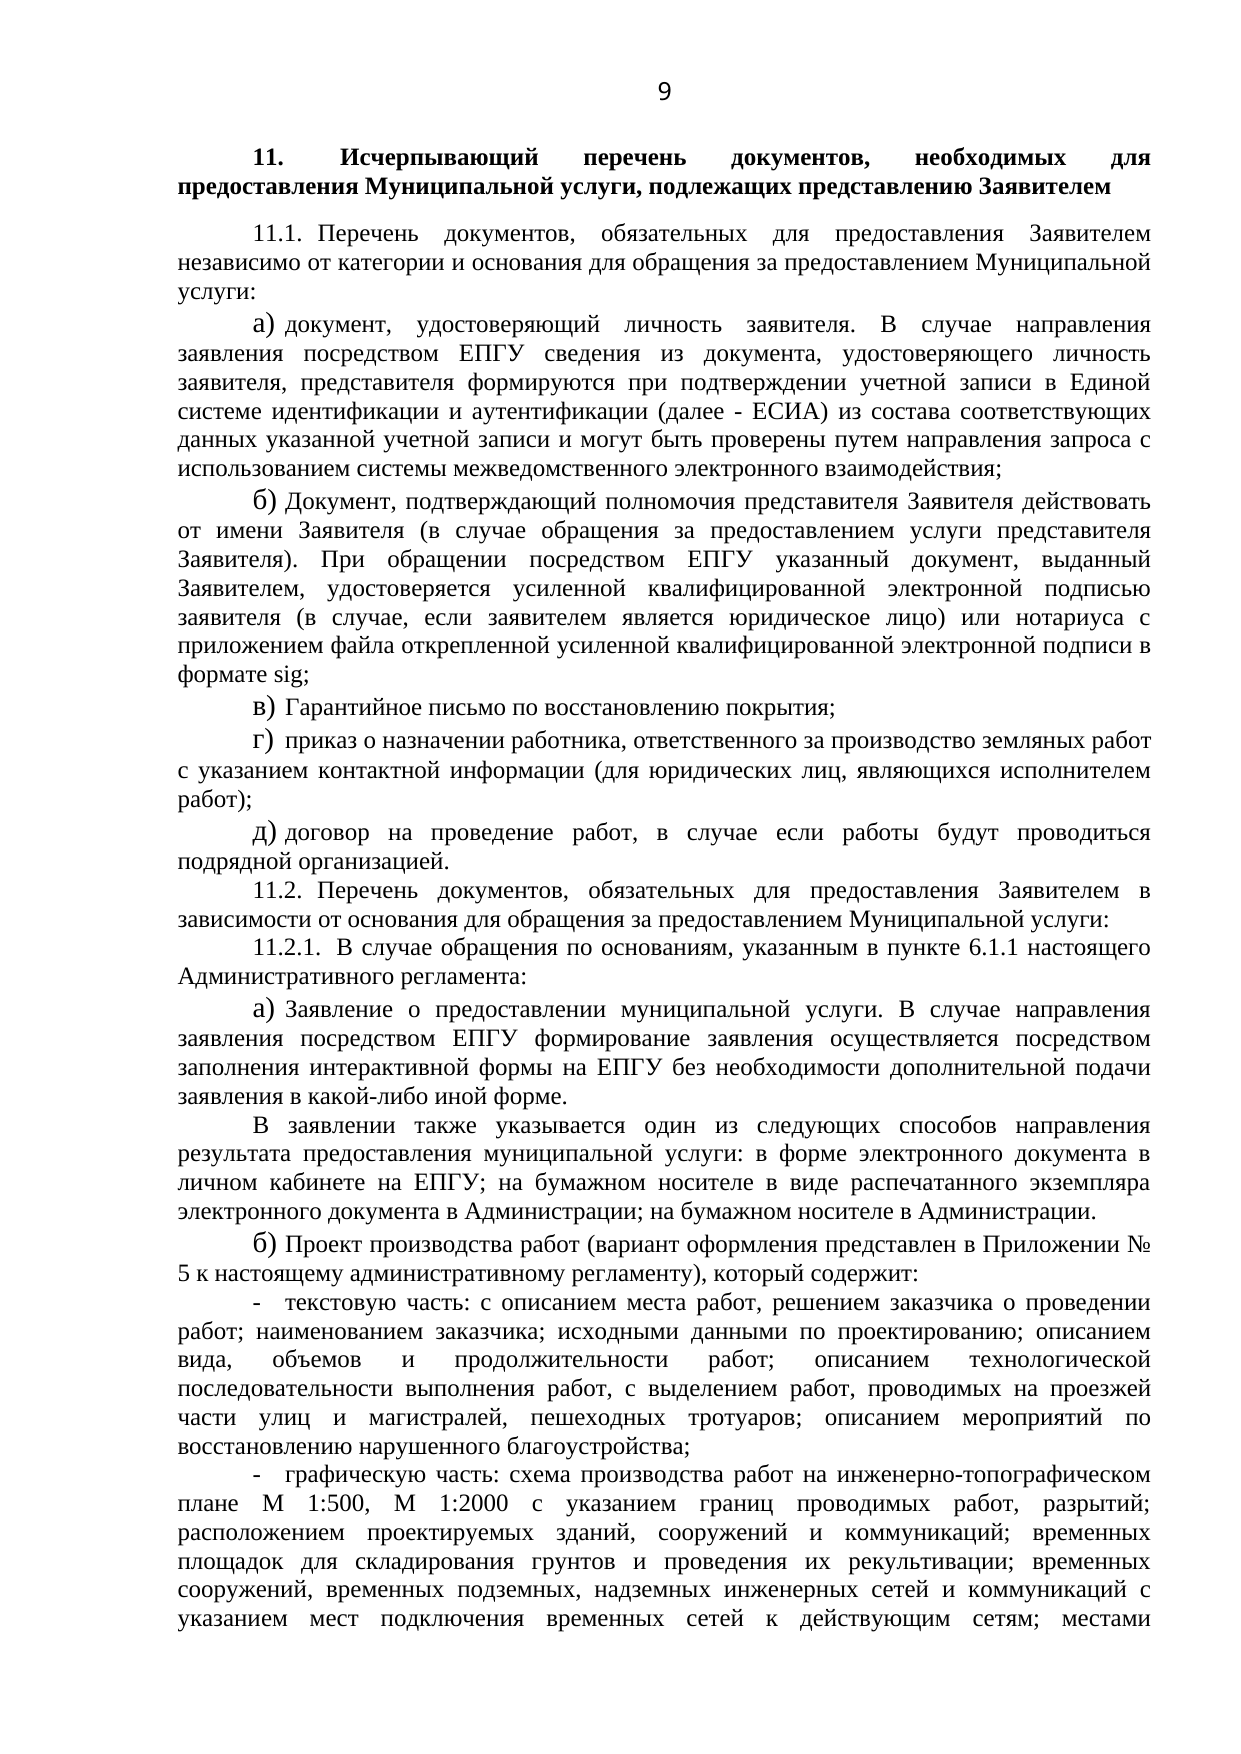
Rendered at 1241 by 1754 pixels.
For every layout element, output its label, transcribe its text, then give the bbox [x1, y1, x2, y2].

list текстовую часть: с описанием места работ, решением заказчика о проведении работ; наименованием заказчика; исходными данными по проектированию; описанием вида, объемов и продолжительности работ; описанием технологической последовательности выполнения работ, с выделением работ, проводимых на проезжей части улиц и магистралей, пешеходных тротуаров; описанием мероприятий по восстановлению нарушенного благоустройства; [177, 1287, 1152, 1459]
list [177, 1459, 1152, 1632]
list Проект производства работ (вариант оформления представлен в Приложении № 5 к настоящему административному регламенту), который содержит: [177, 1225, 1152, 1287]
list Документ, подтверждающий полномочия представителя Заявителя действовать от имени Заявителя (в случае обращения за предоставлением услуги представителя Заявителя). При обращении посредством ЕПГУ указанный документ, выданный Заявителем, удостоверяется усиленной квалифицированной электронной подписью заявителя (в случае, если заявителем является юридическое лицо) или нотариуса с приложением файла открепленной усиленной квалифицированной электронной подписи в формате sig; [177, 482, 1152, 688]
list Исчерпывающий перечень документов, необходимых для предоставления Муниципальной услуги, подлежащих представлению Заявителем [177, 142, 1152, 200]
list Гарантийное письмо по восстановлению покрытия; [177, 688, 1152, 722]
list В случае обращения по основаниям, указанным в пункте 6.1.1 настоящего Административного регламента: [177, 932, 1152, 990]
list Перечень документов, обязательных для предоставления Заявителем независимо от категории и основания для обращения за предоставлением Муниципальной услуги: [177, 218, 1152, 305]
list приказ о назначении работника, ответственного за производство земляных работ с указанием контактной информации (для юридических лиц, являющихся исполнителем работ); [177, 722, 1152, 813]
list Заявление о предоставлении муниципальной услуги. В случае направления заявления посредством ЕПГУ формирование заявления осуществляется посредством заполнения интерактивной формы на ЕПГУ без необходимости дополнительной подачи заявления в какой-либо иной форме. [177, 990, 1152, 1110]
list Перечень документов, обязательных для предоставления Заявителем в зависимости от основания для обращения за предоставлением Муниципальной услуги: [177, 875, 1152, 932]
list документ, удостоверяющий личность заявителя. В случае направления заявления посредством ЕПГУ сведения из документа, удостоверяющего личность заявителя, представителя формируются при подтверждении учетной записи в Единой системе идентификации и аутентификации (далее - ЕСИА) из состава соответствующих данных указанной учетной записи и могут быть проверены путем направления запроса с использованием системы межведомственного электронного взаимодействия; [177, 305, 1152, 482]
list договор на проведение работ, в случае если работы будут проводиться подрядной организацией. [177, 813, 1152, 875]
text В заявлении также указывается один из следующих способов направления результата предоставления муниципальной услуги: в форме электронного документа в личном кабинете на ЕПГУ; на бумажном носителе в виде распечатанного экземпляра электронного документа в Администрации; на бумажном носителе в Администрации. [177, 1110, 1152, 1225]
